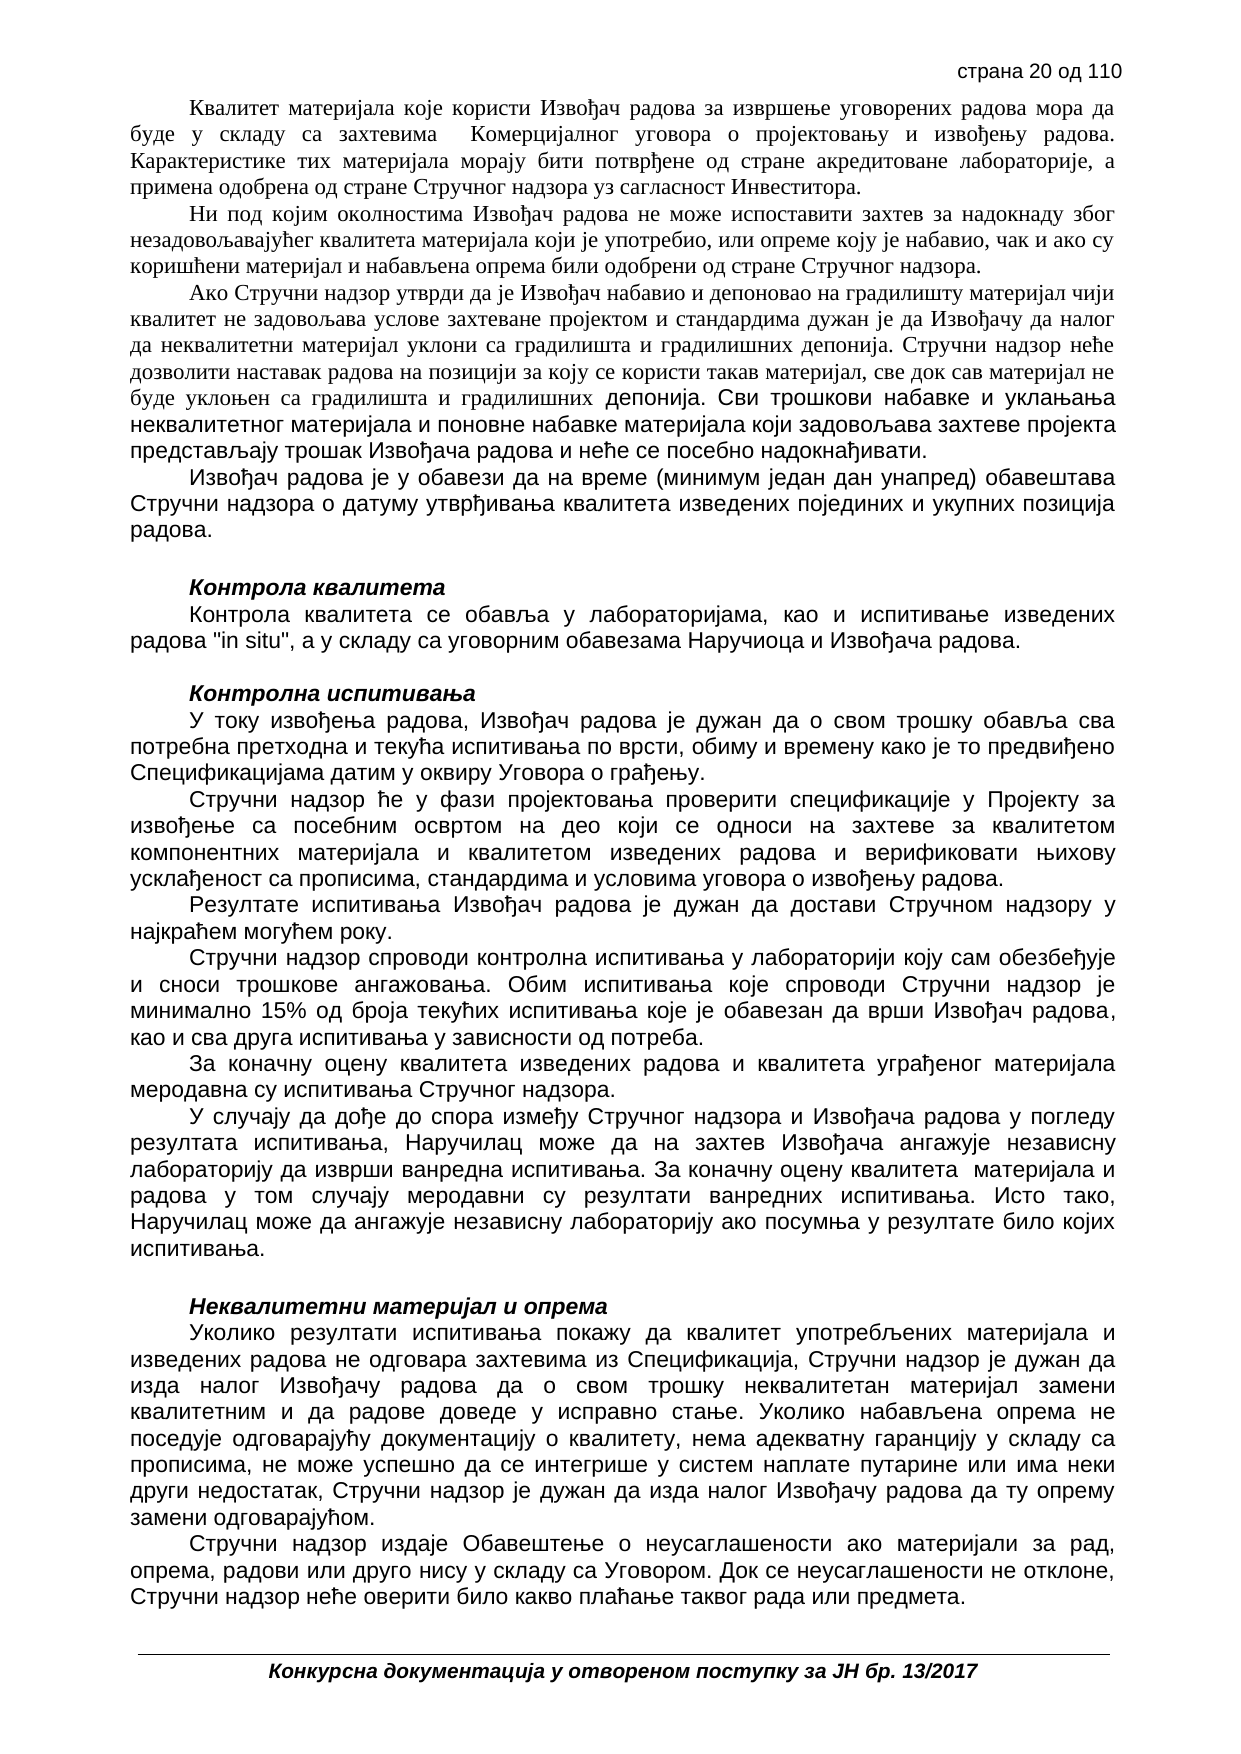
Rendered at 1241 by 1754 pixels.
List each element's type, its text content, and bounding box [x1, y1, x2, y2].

text Контролна испитивања [189, 680, 1124, 706]
text У случају да дође до спора између Стручног надзора и Извођача радова у погледу резултата испитивања, Наручилац може да на захтев Извођача ангажује независну лабораторију да изврши ванредна испитивања. За коначну оцену квалитета материјала и радова у том случају меродавни су резултати ванредних испитивања. Исто тако, Наручилац може да ангажује независну лабораторију ако посумња у резултате било којих испитивања. [130, 1103, 1116, 1261]
text Стручни надзор издаје Обавештење о неусаглашености ако материјали за рад, опрема, радови или друго нису у складу са Уговором. Док се неусаглашености не отклоне, Стручни надзор неће оверити било какво плаћање таквог рада или предмета. [130, 1530, 1116, 1609]
text Квалитет материјала које користи Извођач радова за извршење уговорених радова мора да буде у складу са захтевима Комерцијалног уговора о пројектовању и извођењу радова. Карактеристике тих материјала морају бити потврђене од стране акредитоване лабораторије, а примена одобрена од стране Стручног надзора уз сагласност Инвеститора. [130, 94, 1116, 199]
text Извођач радова је у обавези да на време (минимум један дан унапред) обавештава Стручни надзора о датуму утврђивања квалитета изведених појединих и укупних позиција радова. [130, 464, 1116, 543]
text Неквалитетни материјал и опрема [189, 1293, 1124, 1319]
text Ни под којим околностима Извођач радова не може испоставити захтев за надокнаду због незадовољавајућег квалитета материјала који је употребио, или опреме коју је набавио, чак и ако су коришћени материјал и набављена опрема били одобрени од стране Стручног надзора. [130, 199, 1116, 279]
text Уколико резултати испитивања покажу да квалитет употребљених материјала и изведених радова не одговара захтевима из Спецификација, Стручни надзор је дужан да изда налог Извођачу радова да о свом трошку неквалитетан материјал замени квалитетним и да радове доведе у исправно стање. Уколико набављена опрема не поседује одговарајућу документацију о квалитету, нема адекватну гаранцију у складу са прописима, не може успешно да се интегрише у систем наплате путарине или има неки други недостатак, Стручни надзор је дужан да изда налог Извођачу радова да ту опрему замени одговарајућом. [130, 1319, 1116, 1530]
text Контрола квалитета се обавља у лабораторијама, као и испитивање изведених радова "in situ", а у складу са уговорним обавезама Наручиоца и Извођача радова. [130, 601, 1116, 653]
text Стручни надзор ће у фази пројектовања проверити спецификације у Пројекту за извођење са посебним освртом на део који се односи на захтеве за квалитетом компонентних материјала и квалитетом изведених радова и верификовати њихову усклађеност са прописима, стандардима и условима уговора о извођењу радова. [130, 786, 1116, 891]
text У току извођења радова, Извођач радова је дужан да о свом трошку обавља сва потребна претходна и текућа испитивања по врсти, обиму и времену како је то предвиђено Спецификацијама датим у оквиру Уговора о грађењу. [130, 707, 1116, 786]
text Контрола квалитета [189, 574, 1124, 601]
text За коначну оцену квалитета изведених радова и квалитета уграђеног материјала меродавна су испитивања Стручног надзора. [130, 1050, 1116, 1103]
text Резултате испитивања Извођач радова је дужан да достави Стручном надзору у најкраћем могућем року. [130, 891, 1116, 944]
text Стручни надзор спроводи контролна испитивања у лаборатoрији коју сам обезбеђује и сноси трошкове ангажовања. Обим испитивања које спроводи Стручни надзор је минимално 15% од броја текућих испитивања које је обавезан да врши Извођач радова, као и сва друга испитивања у зависности од потреба. [130, 944, 1116, 1050]
text Ако Стручни надзор утврди да је Извођач набавио и депоновао на градилишту материјал чији квалитет не задовољава услове захтеване пројектом и стандардима дужан је да Извођачу да налог да неквалитетни материјал уклони са градилишта и градилишних депонија. Стручни надзор неће дозволити наставак радова на позицији за коју се користи такав материјал, све док сав материјал не буде уклоњен са градилишта и градилишних депонија. Сви трошкови набавке и уклањања неквалитетног материјала и поновне набавке материјала који задовољава захтеве пројекта представљају трошак Извођача радова и неће се посебно надокнађивати. [130, 279, 1116, 463]
